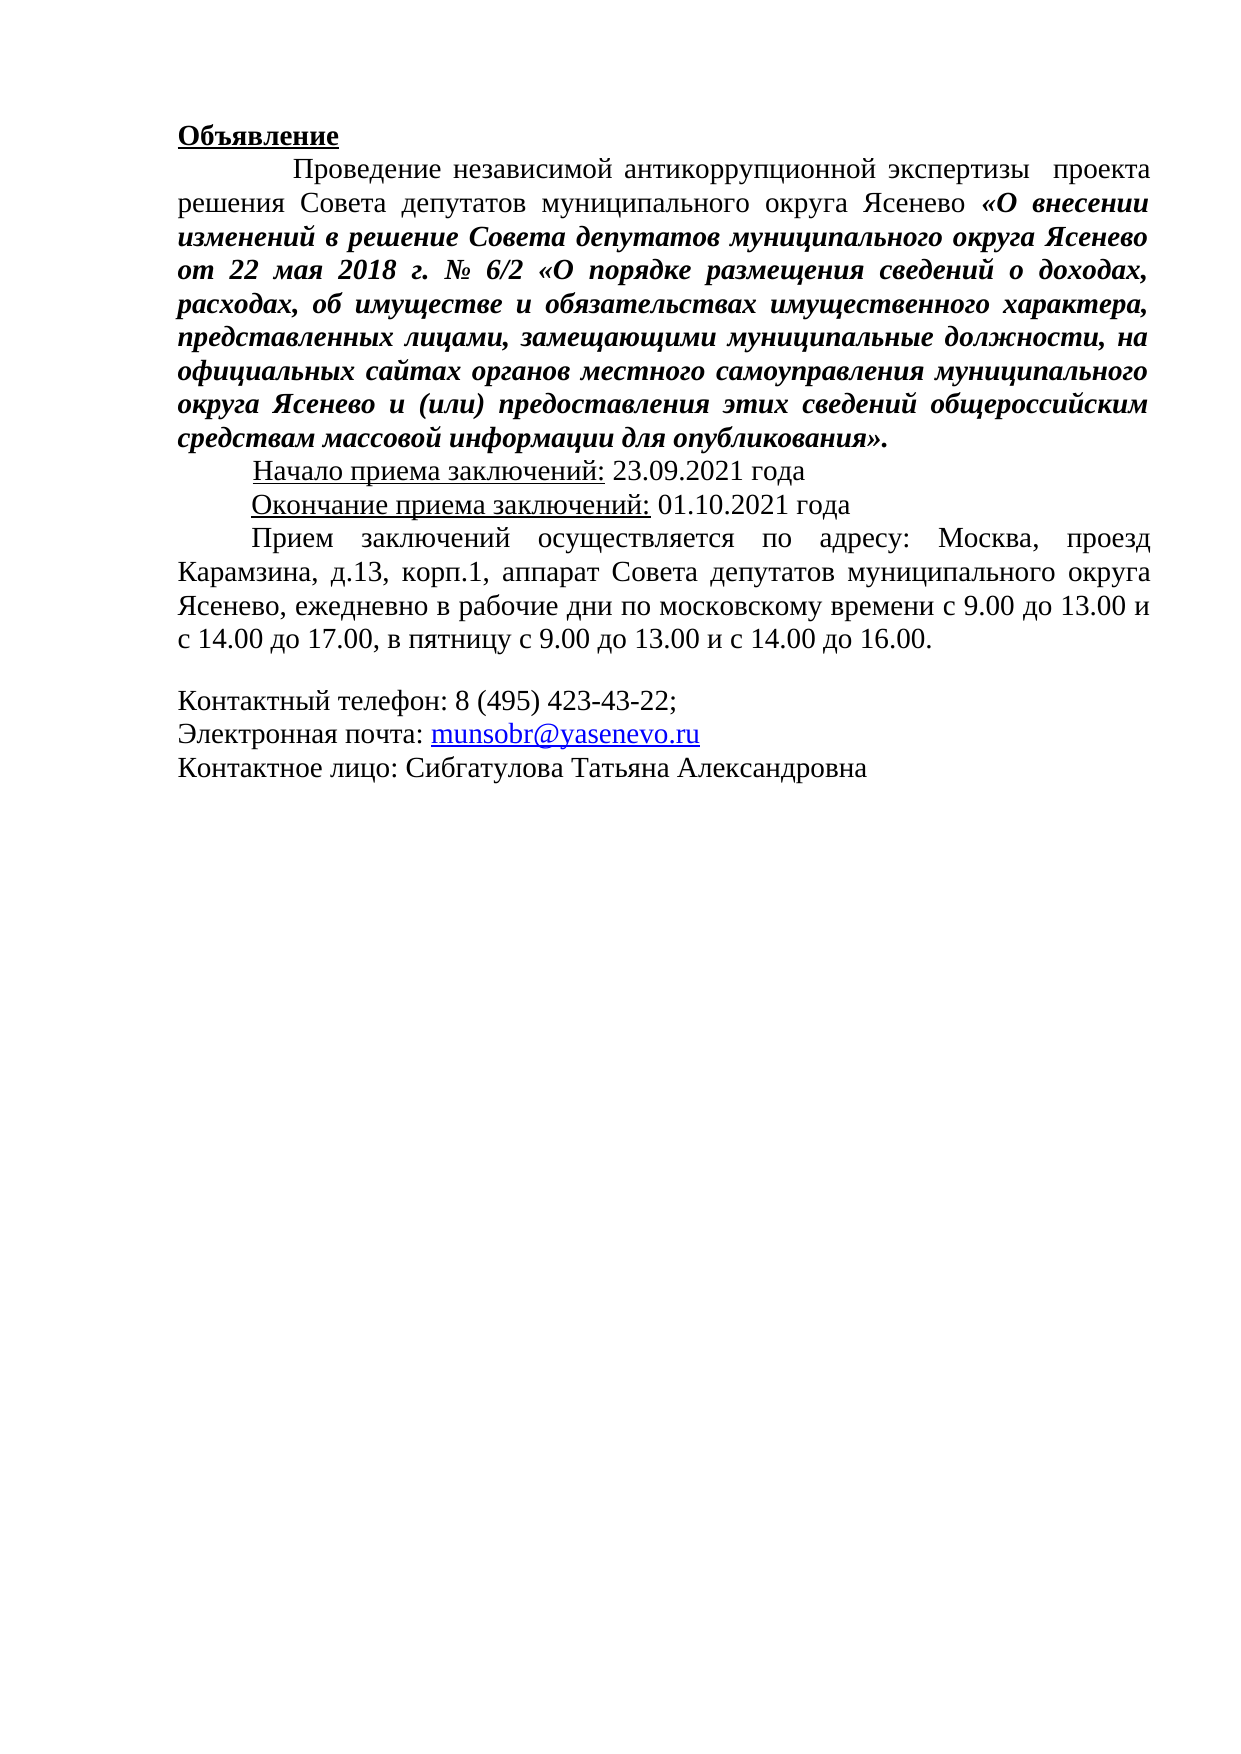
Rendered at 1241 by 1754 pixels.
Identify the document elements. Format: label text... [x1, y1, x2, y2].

text Окончание приема заключений: 01.10.2021 года [177, 487, 1152, 521]
text Контактный телефон: 8 (495) 423-43-22; [177, 683, 1152, 716]
text Прием заключений осуществляется по адресу: Москва, проезд Карамзина, д.13, корп.1, аппарат Совета депутатов муниципального округа Ясенево, ежедневно в рабочие дни по московскому времени с 9.00 до 13.00 и с 14.00 до 17.00, в пятницу с 9.00 до 13.00 и с 14.00 до 16.00. [177, 521, 1152, 655]
text Объявление [177, 118, 1152, 152]
text Начало приема заключений: 23.09.2021 года [252, 453, 1152, 487]
text Электронная почта: munsobr@yasenevo.ru [177, 716, 1152, 750]
text Проведение независимой антикоррупционной экспертизы проекта решения Совета депутатов муниципального округа Ясенево «О внесении изменений в решение Совета депутатов муниципального округа Ясенево от 22 мая 2018 г. № 6/2 «О порядке размещения сведений о доходах, расходах, об имуществе и обязательствах имущественного характера, представленных лицами, замещающими муниципальные должности, на официальных сайтах органов местного самоуправления муниципального округа Ясенево и (или) предоставления этих сведений общероссийским средствам массовой информации для опубликования». [177, 152, 1152, 453]
text Контактное лицо: Сибгатулова Татьяна Александровна [177, 750, 1152, 783]
